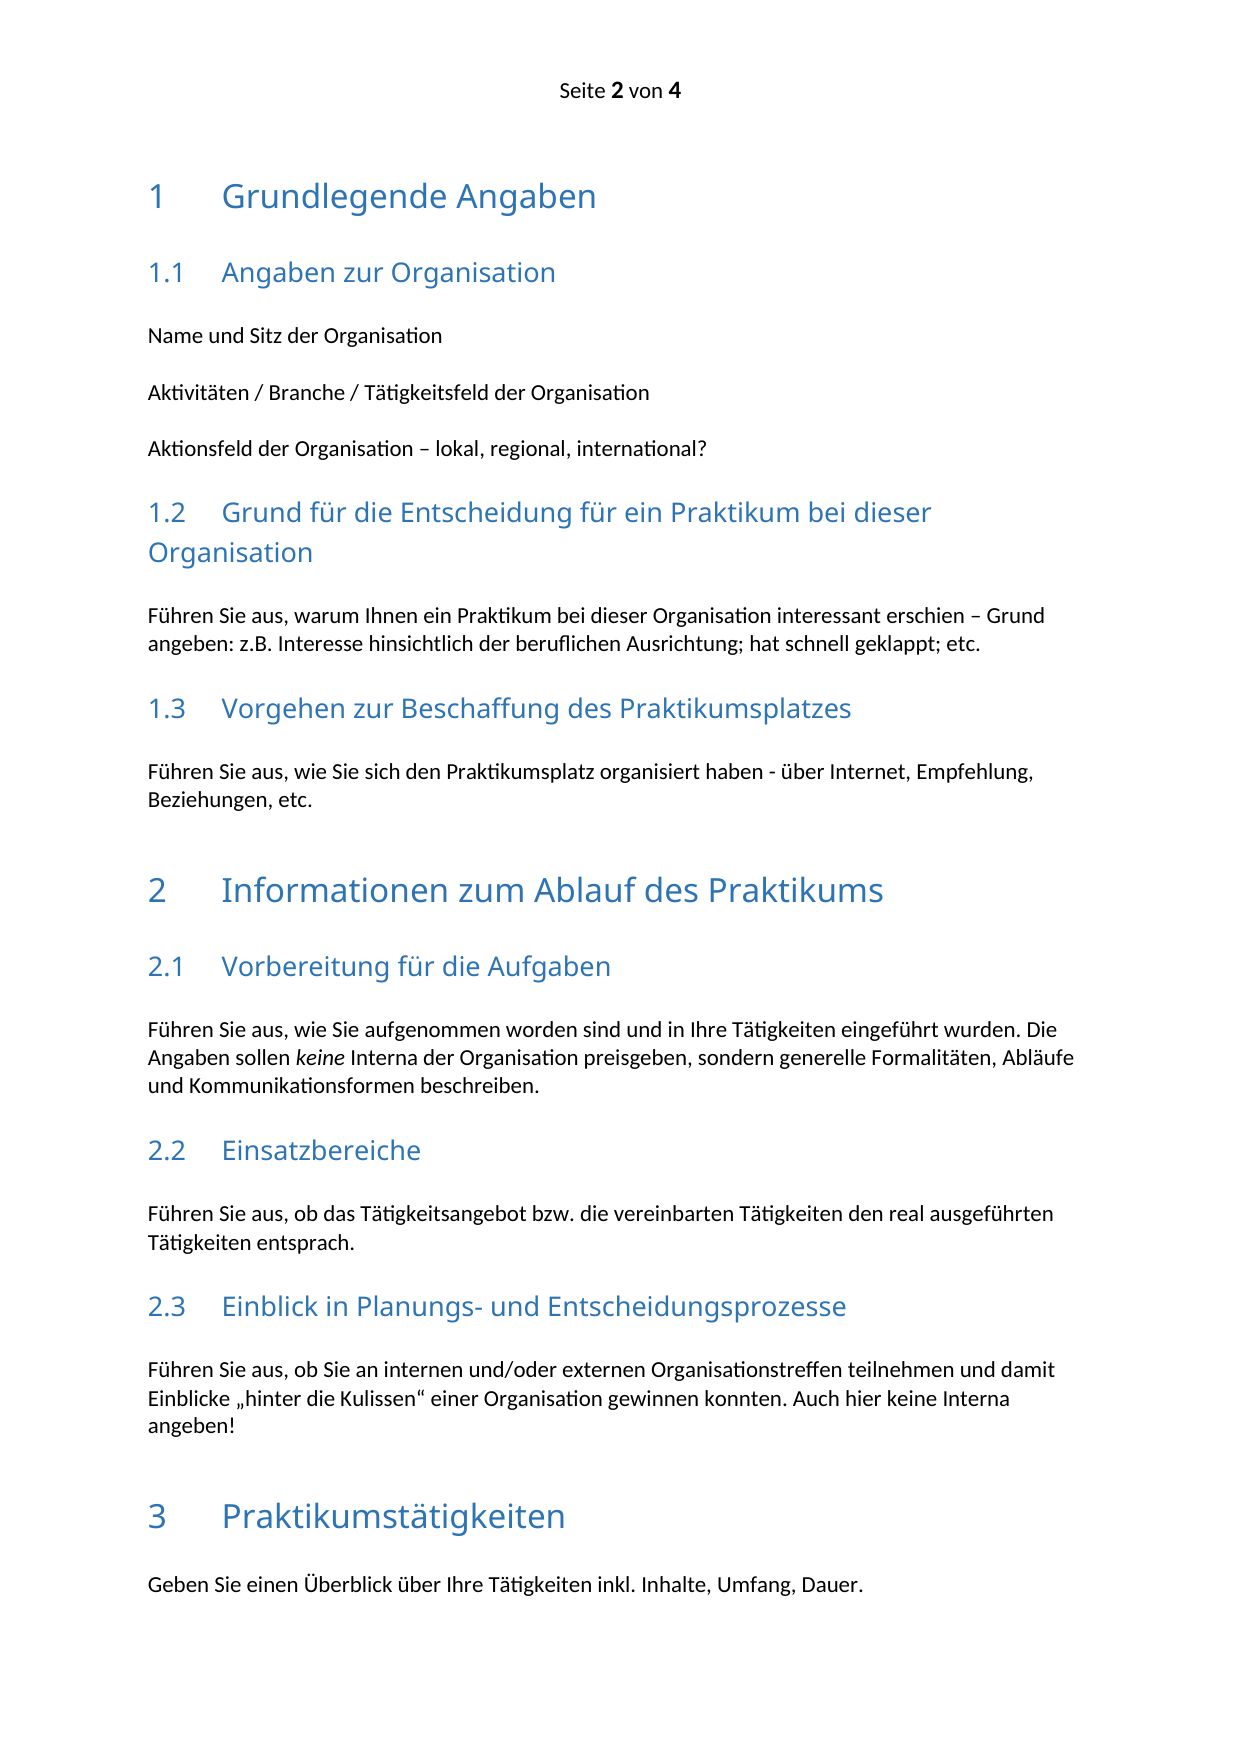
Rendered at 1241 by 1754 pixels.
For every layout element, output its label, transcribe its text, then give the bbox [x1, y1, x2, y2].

subtitle 2.1 Vorbereitung für die Aufgaben [148, 948, 1093, 984]
subtitle 1 Grundlegende Angaben [148, 173, 1093, 218]
text Aktionsfeld der Organisation – lokal, regional, international? [148, 434, 1093, 462]
text Aktivitäten / Branche / Tätigkeitsfeld der Organisation [148, 378, 1093, 406]
text Geben Sie einen Überblick über Ihre Tätigkeiten inkl. Inhalte, Umfang, Dauer. [148, 1570, 1093, 1598]
subtitle 2.2 Einsatzbereiche [148, 1132, 1093, 1169]
subtitle 1.2 Grund für die Entscheidung für ein Praktikum bei dieser Organisation [148, 494, 1093, 571]
text Führen Sie aus, warum Ihnen ein Praktikum bei dieser Organisation interessant erschien – Grund angeben: z.B. Interesse hinsichtlich der beruflichen Ausrichtung; hat schnell geklappt; etc. [148, 601, 1093, 657]
text Führen Sie aus, wie Sie sich den Praktikumsplatz organisiert haben - über Internet, Empfehlung, Beziehungen, etc. [148, 757, 1093, 813]
text Name und Sitz der Organisation [148, 322, 1093, 349]
subtitle 3 Praktikumstätigkeiten [148, 1493, 1093, 1538]
subtitle 2 Informationen zum Ablauf des Praktikums [148, 867, 1093, 912]
text Führen Sie aus, wie Sie aufgenommen worden sind und in Ihre Tätigkeiten eingeführt wurden. Die Angaben sollen keine Interna der Organisation preisgeben, sondern generelle Formalitäten, Abläufe und Kommunikationsformen beschreiben. [148, 1016, 1093, 1099]
subtitle 2.3 Einblick in Planungs- und Entscheidungsprozesse [148, 1288, 1093, 1325]
text Führen Sie aus, ob das Tätigkeitsangebot bzw. die vereinbarten Tätigkeiten den real ausgeführten Tätigkeiten entsprach. [148, 1199, 1093, 1256]
subtitle 1.3 Vorgehen zur Beschaffung des Praktikumsplatzes [148, 690, 1093, 727]
text Führen Sie aus, ob Sie an internen und/oder externen Organisationstreffen teilnehmen und damit Einblicke „hinter die Kulissen“ einer Organisation gewinnen konnten. Auch hier keine Interna angeben! [148, 1356, 1093, 1440]
subtitle 1.1 Angaben zur Organisation [148, 254, 1093, 291]
